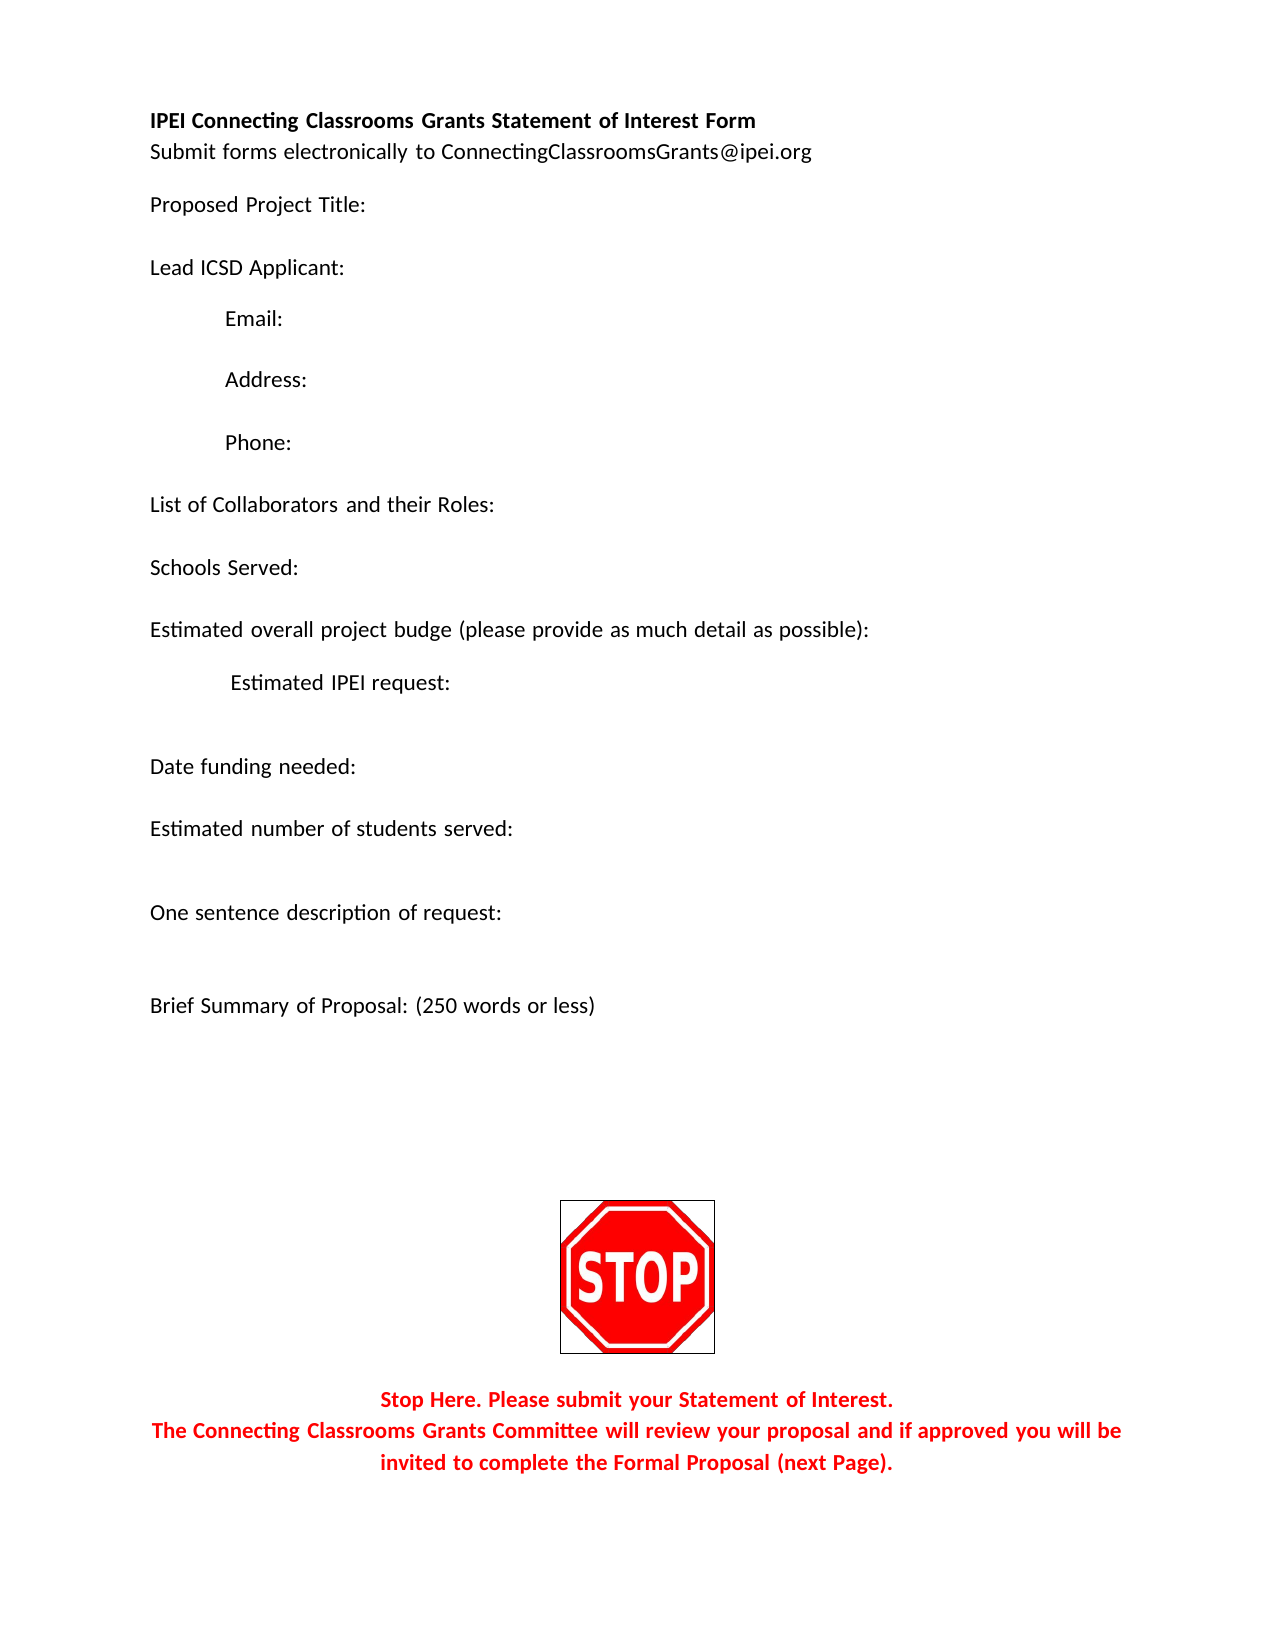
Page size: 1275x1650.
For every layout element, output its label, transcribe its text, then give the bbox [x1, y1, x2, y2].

text Brief Summary of Proposal: (250 words or less) [150, 992, 1133, 1019]
text Submit forms electronically to ConnectingClassroomsGrants@ipei.org [150, 137, 1133, 166]
text Stop Here. Please submit your Statement of Interest. [376, 1385, 898, 1413]
picture [561, 1201, 714, 1353]
text The Connecting Classrooms Grants Committee will review your proposal and if approved you will be invited to complete the Formal Proposal (next Page). [148, 1417, 1125, 1476]
text Address: Phone: [225, 366, 312, 456]
text Estimated number of students served: One sentence description of request: [150, 814, 518, 926]
text IPEI Connecting Classrooms Grants Statement of Interest Form [150, 106, 1133, 134]
text Estimated overall project budge (please provide as much detail as possible): Estimated IPEI request: [150, 615, 875, 696]
text Date funding needed: [150, 752, 1133, 780]
text Proposed Project Title: Lead ICSD Applicant: [150, 191, 371, 281]
text Email: [225, 315, 1133, 332]
text List of Collaborators and their Roles: Schools Served: [150, 490, 500, 581]
